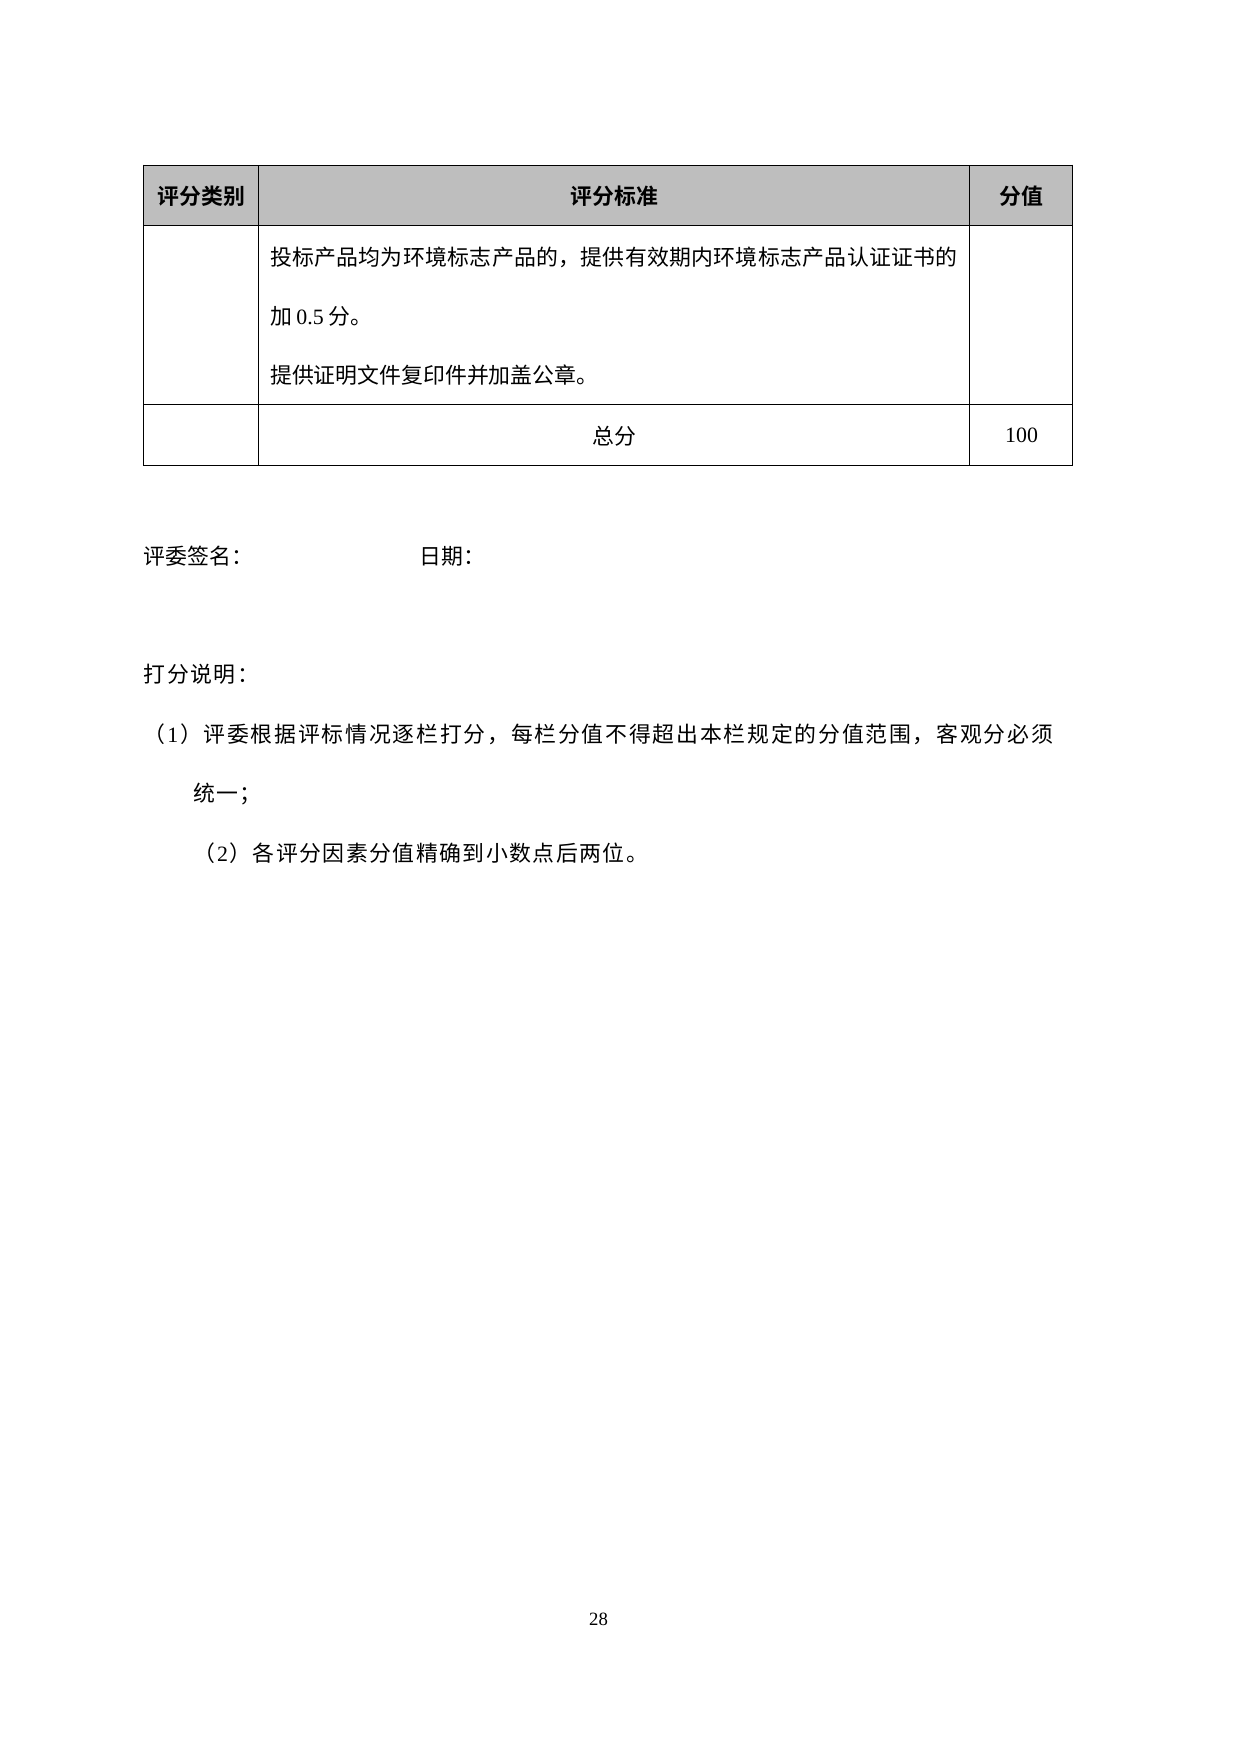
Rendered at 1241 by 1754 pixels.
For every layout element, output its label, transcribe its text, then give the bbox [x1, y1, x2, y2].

table_header 评分标准 [259, 166, 969, 225]
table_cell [259, 226, 969, 404]
table_cell 100 [970, 405, 1072, 464]
text 打分说明： [143, 644, 1053, 703]
text （1）评委根据评标情况逐栏打分，每栏分值不得超出本栏规定的分值范围，客观分必须统一； [143, 703, 1053, 822]
text 评委签名： 日期： [143, 525, 1053, 584]
table_cell 1 [970, 226, 1072, 404]
table_header 评分类别 [144, 166, 258, 225]
table_header 分值 [970, 166, 1072, 225]
text （2）各评分因素分值精确到小数点后两位。 [143, 822, 1106, 881]
table_cell 总分 [259, 405, 969, 464]
table_cell [144, 405, 258, 464]
